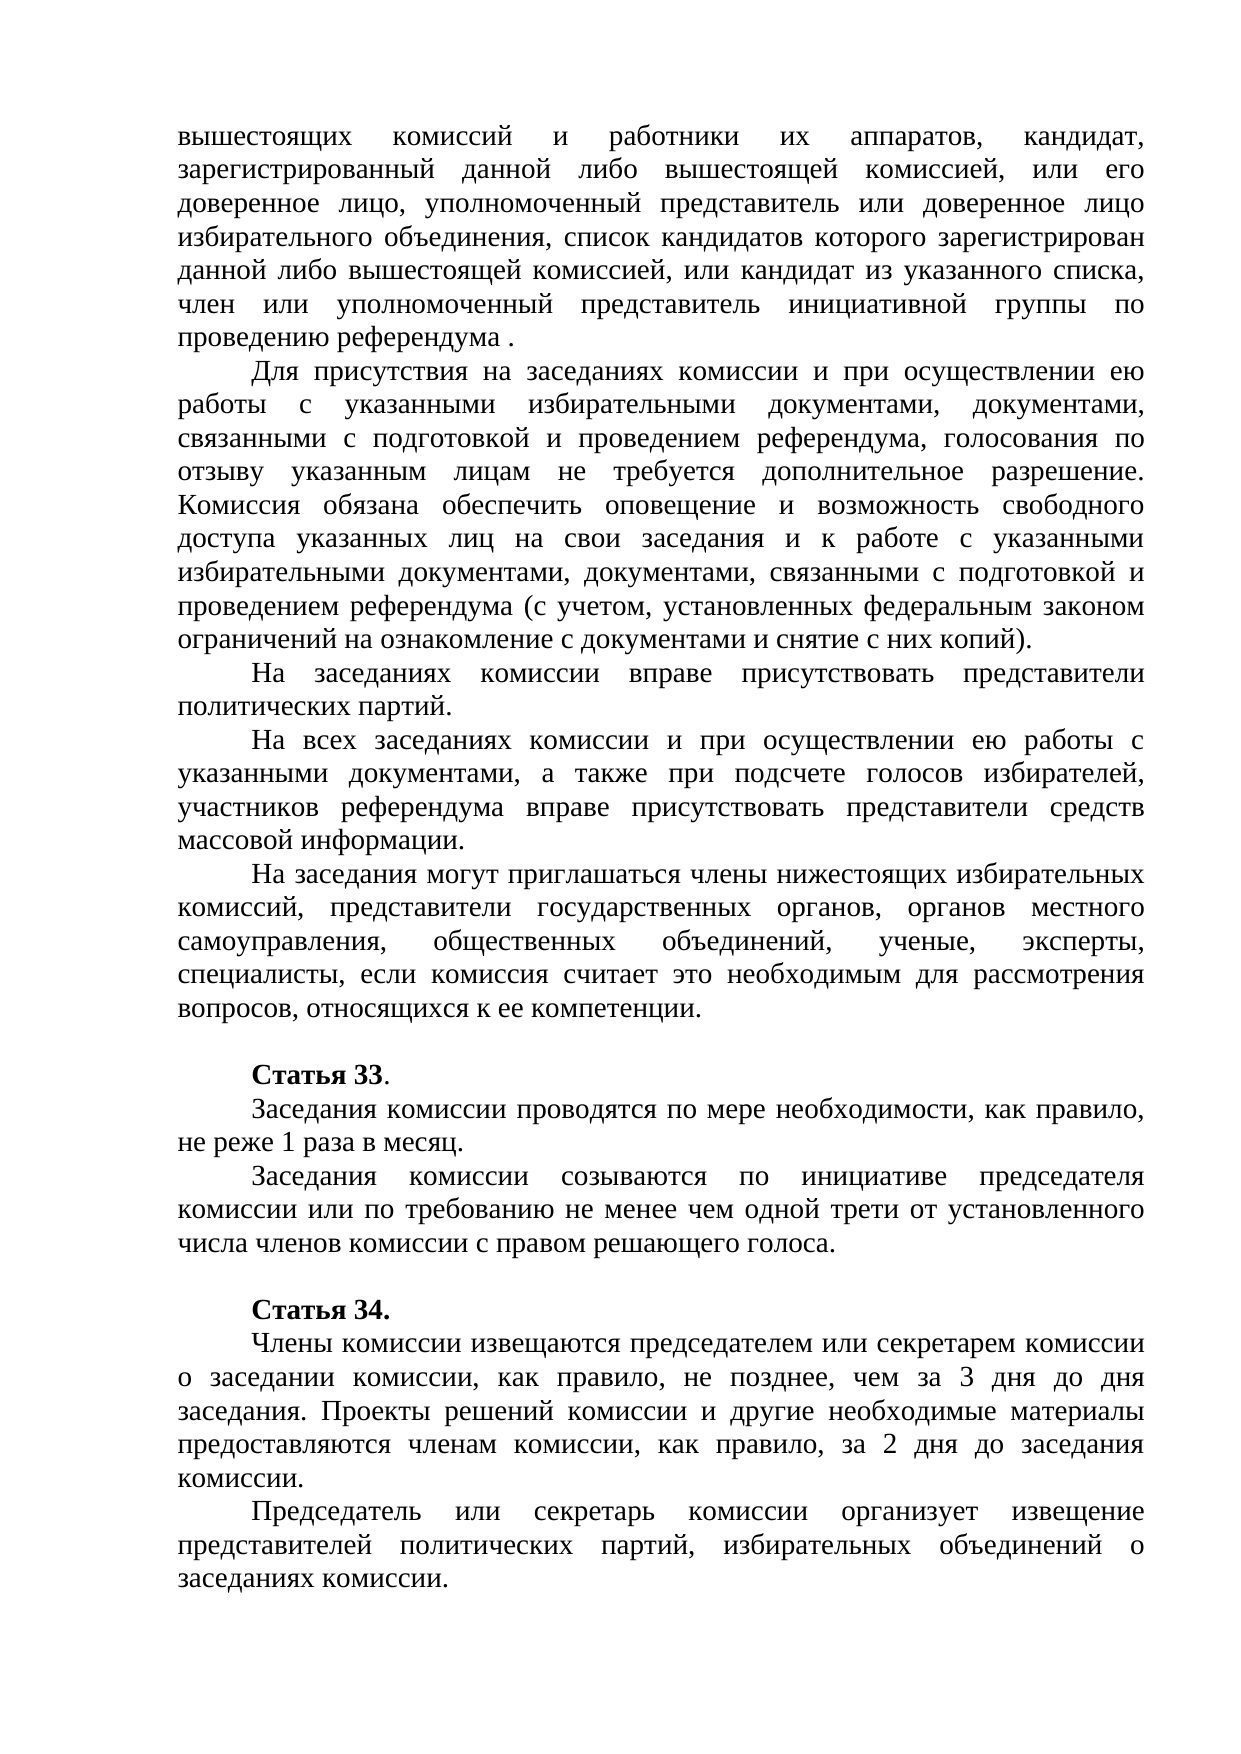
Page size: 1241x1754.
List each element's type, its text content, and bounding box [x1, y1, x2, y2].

text Для присутствия на заседаниях комиссии и при осуществлении ею работы с указанными избирательными документами, документами, связанными с подготовкой и проведением референдума, голосования по отзыву указанным лицам не требуется дополнительное разрешение. Комиссия обязана обеспечить оповещение и возможность свободного доступа указанных лиц на свои заседания и к работе с указанными избирательными документами, документами, связанными с подготовкой и проведением референдума (с учетом, установленных федеральным законом ограничений на ознакомление с документами и снятие с них копий). [177, 353, 1145, 655]
text На всех заседаниях комиссии и при осуществлении ею работы с указанными документами, а также при подсчете голосов избирателей, участников референдума вправе присутствовать представители средств массовой информации. [177, 722, 1145, 856]
text На заседаниях комиссии вправе присутствовать представители политических партий. [177, 655, 1145, 722]
text Председатель или секретарь комиссии организует извещение представителей политических партий, избирательных объединений о заседаниях комиссии. [177, 1493, 1145, 1594]
text На заседания могут приглашаться члены нижестоящих избирательных комиссий, представители государственных органов, органов местного самоуправления, общественных объединений, ученые, эксперты, специалисты, если комиссия считает это необходимым для рассмотрения вопросов, относящихся к ее компетенции. [177, 856, 1145, 1024]
text Статья 34. [177, 1292, 1145, 1326]
text Заседания комиссии созываются по инициативе председателя комиссии или по требованию не менее чем одной трети от установленного числа членов комиссии с правом решающего голоса. [177, 1158, 1145, 1258]
text Члены комиссии извещаются председателем или секретарем комиссии о заседании комиссии, как правило, не позднее, чем за 3 дня до дня заседания. Проекты решений комиссии и другие необходимые материалы предоставляются членам комиссии, как правило, за 2 дня до заседания комиссии. [177, 1326, 1145, 1493]
text Заседания комиссии проводятся по мере необходимости, как правило, не реже 1 раза в месяц. [177, 1091, 1145, 1158]
text Статья 33. [177, 1057, 1145, 1091]
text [177, 118, 1145, 353]
